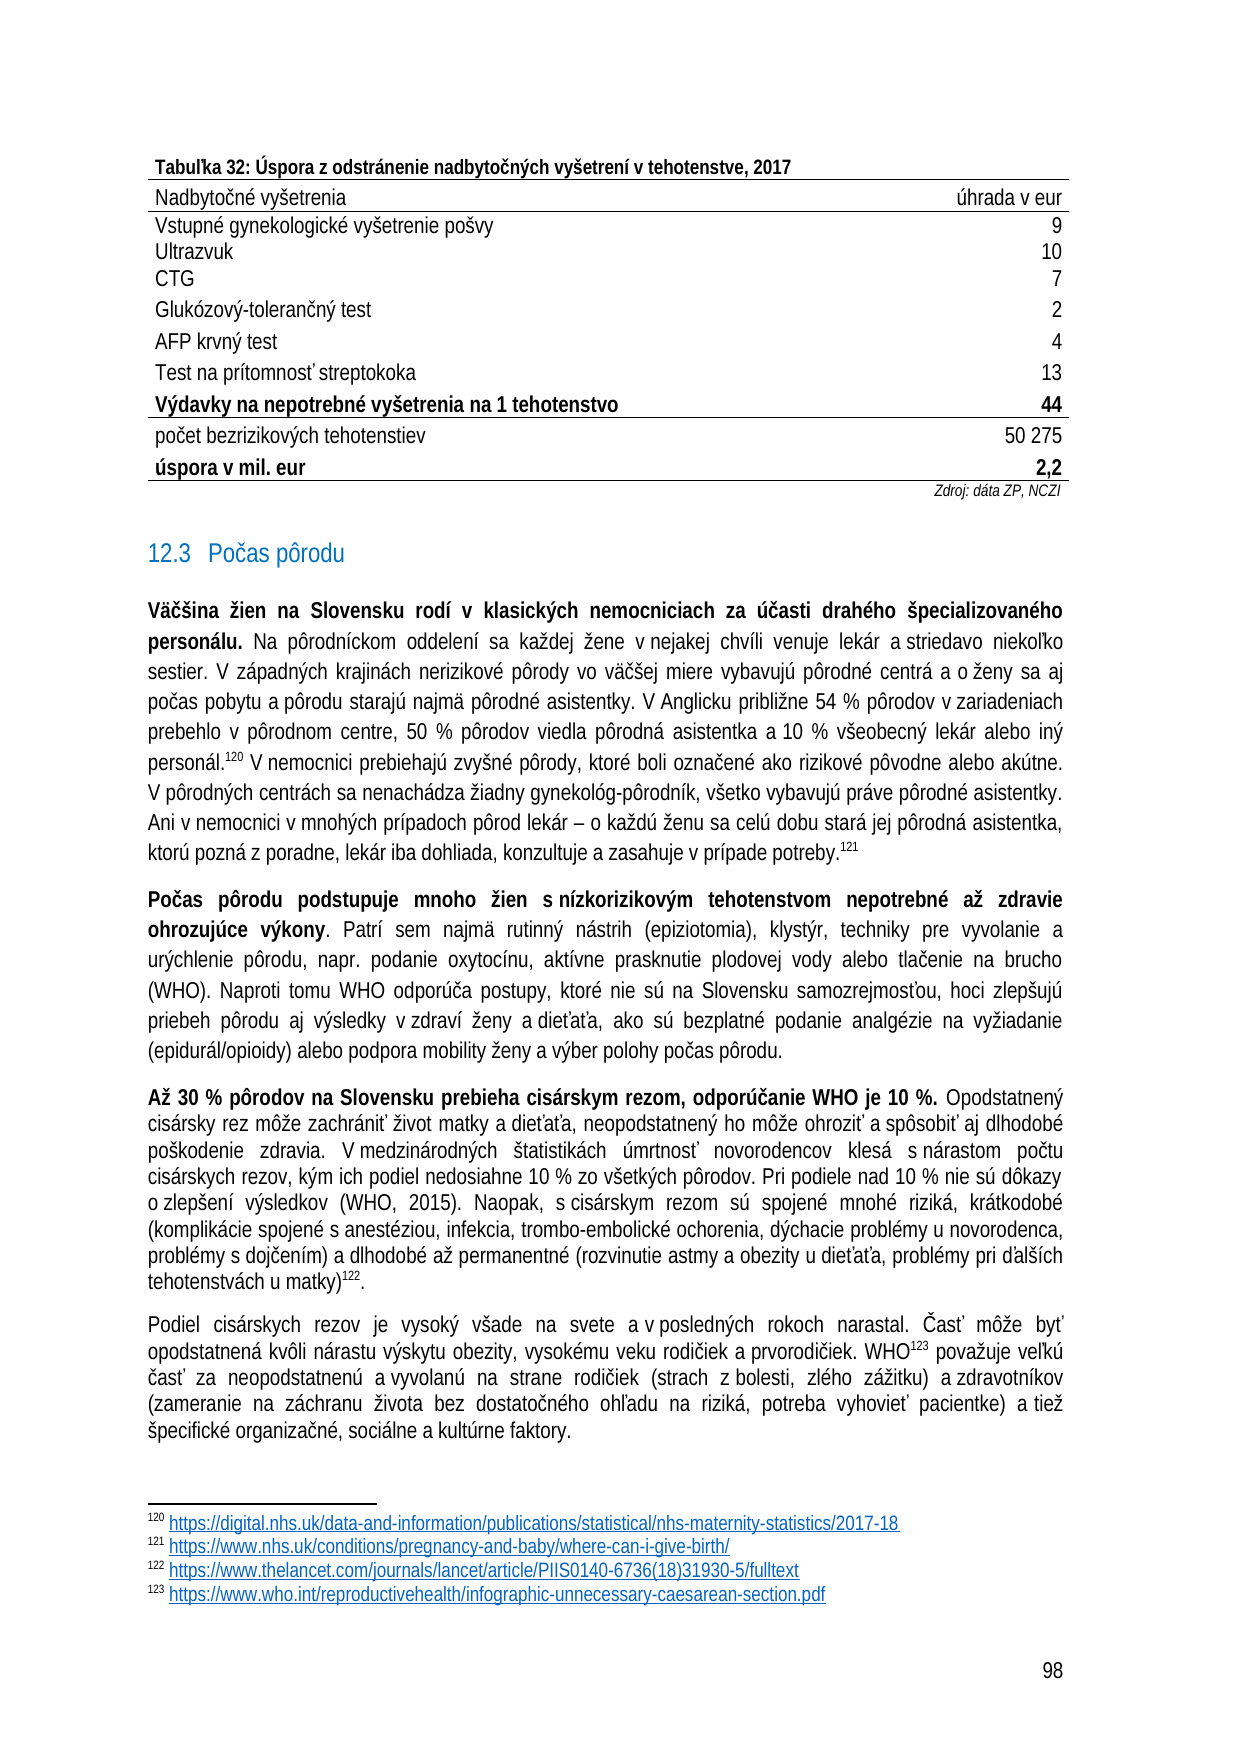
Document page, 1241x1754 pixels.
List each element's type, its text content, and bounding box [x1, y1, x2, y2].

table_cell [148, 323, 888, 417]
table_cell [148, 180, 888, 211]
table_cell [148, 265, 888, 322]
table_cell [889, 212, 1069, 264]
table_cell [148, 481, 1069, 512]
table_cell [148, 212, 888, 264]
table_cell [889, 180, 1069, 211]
text Až 30 % pôrodov na Slovensku prebieha cisárskym rezom, odporúčanie WHO je 10 %. Opodstatnený cisársky rez môže zachrániť život matky a dieťaťa, neopodstatnený ho môže ohroziť a spôsobiť aj dlhodobé poškodenie zdravia. V medzinárodných štatistikách úmrtnosť novorodencov klesá s nárastom počtu cisárskych rezov, kým ich podiel nedosiahne 10 % zo všetkých pôrodov. Pri podiele nad 10 % nie sú dôkazy o zlepšení výsledkov (WHO, 2015). Naopak, s cisárskym rezom sú spojené mnohé riziká, krátkodobé (komplikácie spojené s anestéziou, infekcia, trombo-embolické ochorenia, dýchacie problémy u novorodenca, problémy s dojčením) a dlhodobé až permanentné (rozvinutie astmy a obezity u dieťaťa, problémy pri ďalších tehotenstvách u matky). [148, 1084, 1063, 1295]
text Podiel cisárskych rezov je vysoký všade na svete a v posledných rokoch narastal. Časť môže byť opodstatnená kvôli nárastu výskytu obezity, vysokému veku rodičiek a prvorodičiek. WHO považuje veľkú časť za neopodstatnenú a vyvolanú na strane rodičiek (strach z bolesti, zlého zážitku) a zdravotníkov (zameranie na záchranu života bez dostatočného ohľadu na riziká, potreba vyhovieť pacientke) a tiež špecifické organizačné, sociálne a kultúrne faktory. [148, 1311, 1063, 1443]
text Počas pôrodu podstupuje mnoho žien s nízkorizikovým tehotenstvom nepotrebné až zdravie ohrozujúce výkony. Patrí sem najmä rutinný nástrih (epiziotomia), klystýr, techniky pre vyvolanie a urýchlenie pôrodu, napr. podanie oxytocínu, aktívne prasknutie plodovej vody alebo tlačenie na brucho (WHO). Naproti tomu WHO odporúča postupy, ktoré nie sú na Slovensku samozrejmosťou, hoci zlepšujú priebeh pôrodu aj výsledky v zdraví ženy a dieťaťa, ako sú bezplatné podanie analgézie na vyžiadanie (epidurál/opioidy) alebo podpora mobility ženy a výber polohy počas pôrodu. [148, 886, 1063, 1063]
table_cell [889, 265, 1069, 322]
text Väčšina žien na Slovensku rodí v klasických nemocniciach za účasti drahého špecializovaného personálu. Na pôrodníckom oddelení sa každej žene v nejakej chvíli venuje lekár a striedavo niekoľko sestier. V západných krajinách nerizikové pôrody vo väčšej miere vybavujú pôrodné centrá a o ženy sa aj počas pobytu a pôrodu starajú najmä pôrodné asistentky. V Anglicku približne 54 % pôrodov v zariadeniach prebehlo v pôrodnom centre, 50 % pôrodov viedla pôrodná asistentka a 10 % všeobecný lekár alebo iný personál. V nemocnici prebiehajú zvyšné pôrody, ktoré boli označené ako rizikové pôvodne alebo akútne. V pôrodných centrách sa nenachádza žiadny gynekológ-pôrodník, všetko vybavujú práve pôrodné asistentky. Ani v nemocnici v mnohých prípadoch pôrod lekár – o každú ženu sa celú dobu stará jej pôrodná asistentka, ktorú pozná z poradne, lekár iba dohliada, konzultuje a zasahuje v prípade potreby. [148, 597, 1063, 865]
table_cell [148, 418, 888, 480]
subtitle Počas pôrodu [148, 537, 1063, 568]
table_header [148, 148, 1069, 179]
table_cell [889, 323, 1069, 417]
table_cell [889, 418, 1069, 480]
